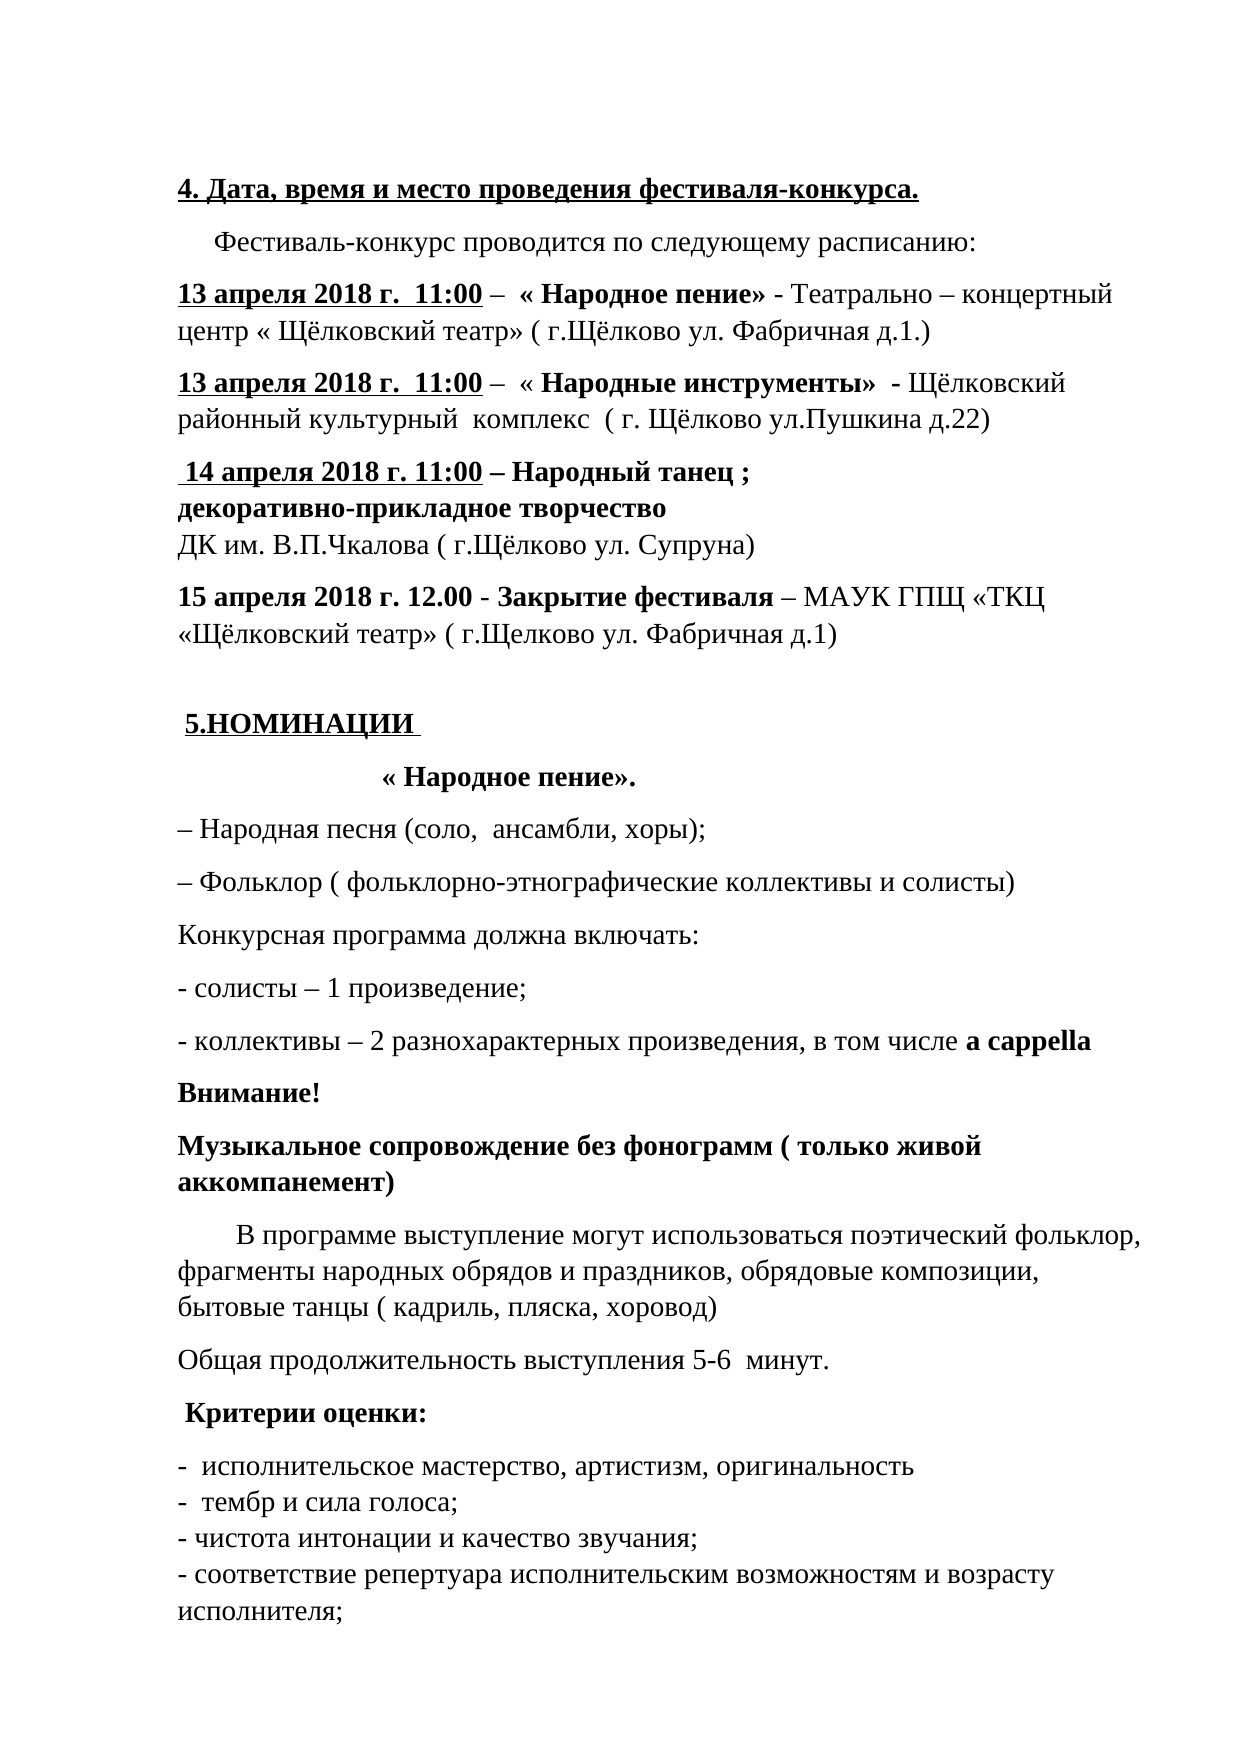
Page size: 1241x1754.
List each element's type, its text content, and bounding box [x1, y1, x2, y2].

text Внимание! [177, 1076, 1152, 1109]
text 13 апреля 2018 г. 11:00 – « Народные инструменты» - Щёлковский районный культурный комплекс ( г. Щёлково ул.Пушкина д.22) [177, 366, 1152, 435]
text – Народная песня (соло, ансамбли, хоры); [177, 811, 1152, 845]
text Конкурсная программа должна включать: [177, 917, 1152, 951]
text 4. Дата, время и место проведения фестиваля-конкурса. [177, 171, 1152, 204]
text 13 апреля 2018 г. 11:00 – « Народное пение» - Театрально – концертный центр « Щёлковский театр» ( г.Щёлково ул. Фабричная д.1.) [177, 277, 1152, 346]
text – Фольклор ( фольклорно-этнографические коллективы и солисты) [177, 864, 1152, 898]
text 5.НОМИНАЦИИ [177, 706, 1152, 739]
text 14 апреля 2018 г. 11:00 – Народный танец ; декоративно-прикладное творчество ДК им. В.П.Чкалова ( г.Щёлково ул. Супруна) [177, 454, 1152, 560]
text В программе выступление могут использоваться поэтический фольклор, фрагменты народных обрядов и праздников, обрядовые композиции, бытовые танцы ( кадриль, пляска, хоровод) [177, 1217, 1152, 1323]
text Общая продолжительность выступления 5-6 минут. [177, 1342, 1152, 1376]
text 15 апреля 2018 г. 12.00 - Закрытие фестиваля – МАУК ГПЩ «ТКЦ «Щёлковский театр» ( г.Щелково ул. Фабричная д.1) [177, 579, 1152, 649]
text - коллективы – 2 разнохарактерных произведения, в том числе a cappella [177, 1023, 1152, 1056]
text Фестиваль-конкурс проводится по следующему расписанию: [177, 224, 1152, 257]
text - солисты – 1 произведение; [177, 970, 1152, 1003]
text Музыкальное сопровождение без фонограмм ( только живой аккомпанемент) [177, 1128, 1152, 1198]
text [177, 1448, 1152, 1626]
text « Народное пение». [177, 759, 1152, 792]
text Критерии оценки: [177, 1395, 1152, 1429]
